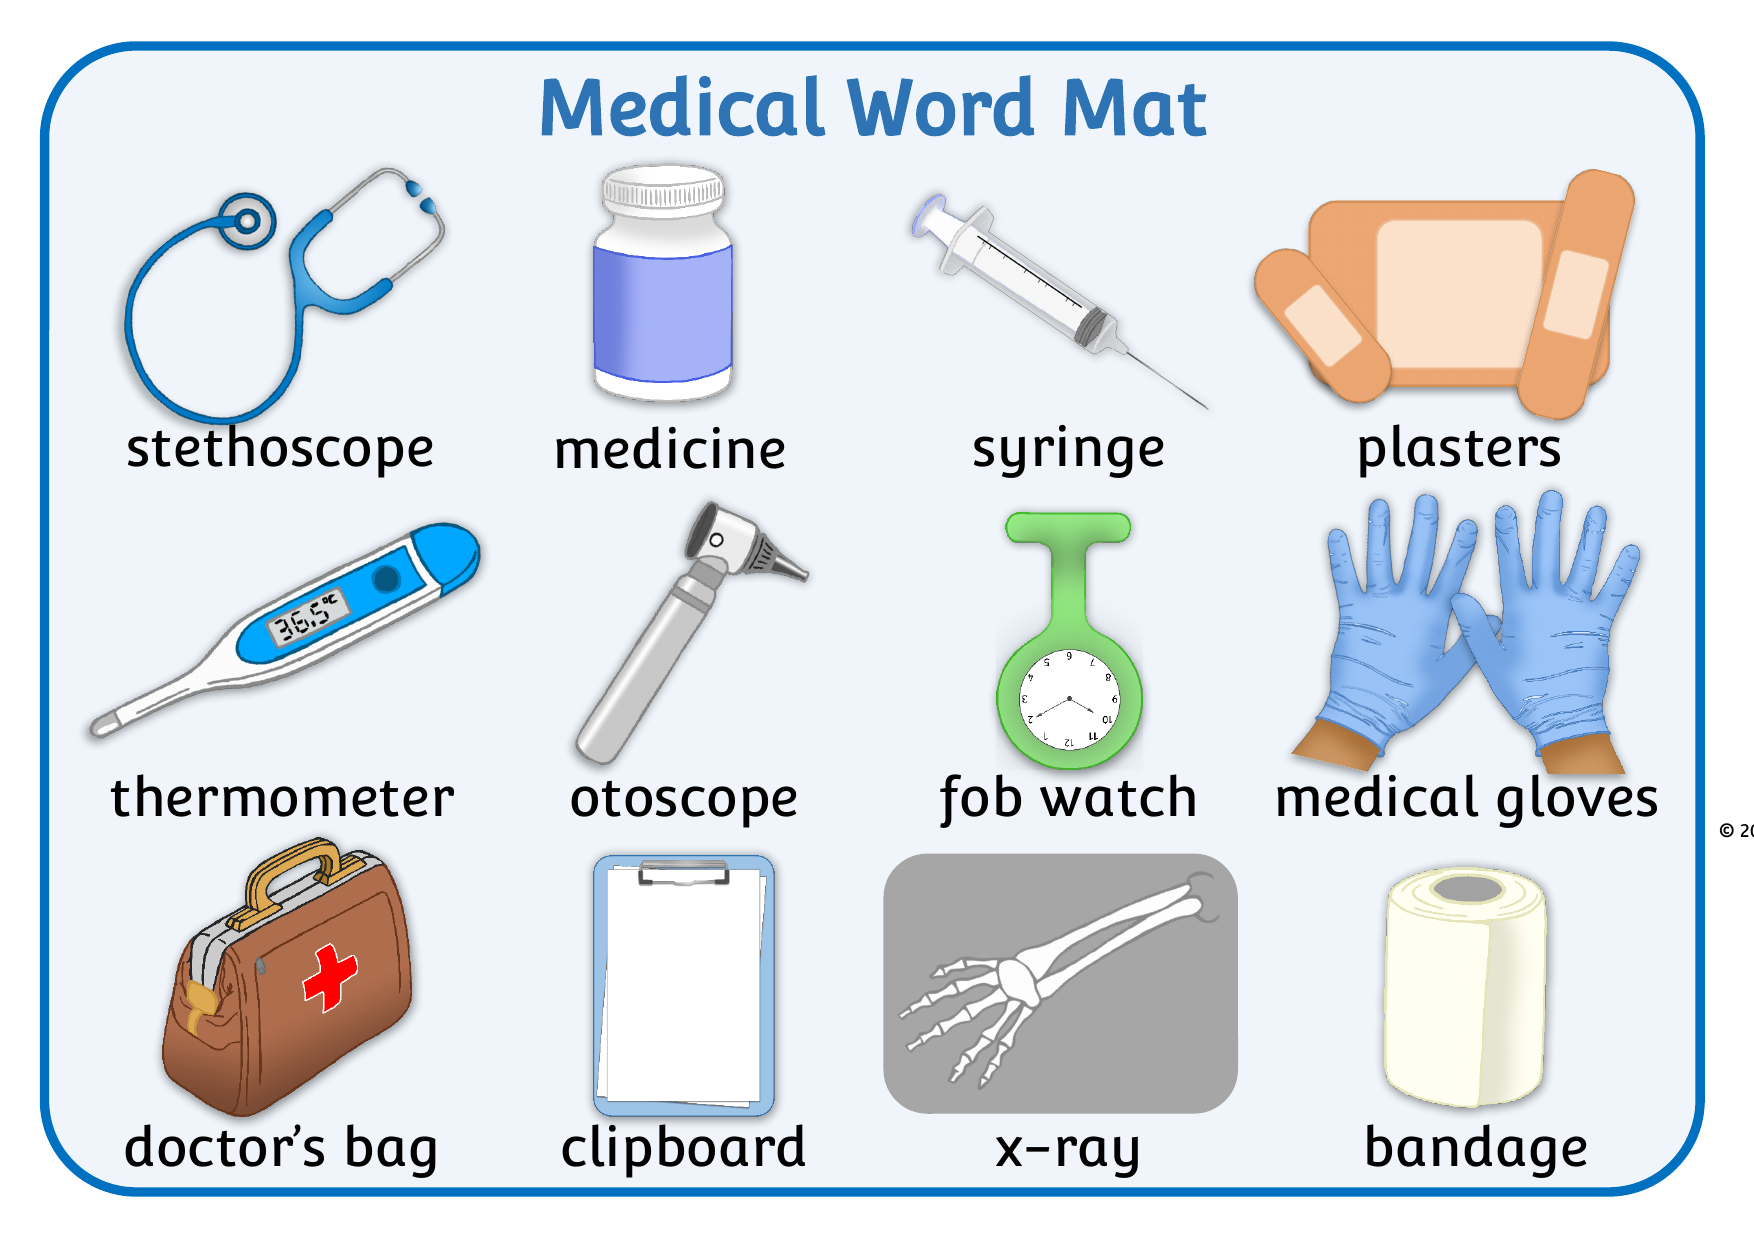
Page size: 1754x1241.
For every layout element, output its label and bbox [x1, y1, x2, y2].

picture [84, 95, 472, 1117]
picture [1243, 164, 1640, 425]
picture [1278, 475, 1640, 793]
picture [592, 163, 733, 402]
picture [471, 532, 491, 562]
picture [592, 854, 775, 1117]
picture [571, 490, 820, 810]
picture [996, 512, 1143, 770]
picture [899, 178, 1232, 440]
picture [1384, 867, 1578, 1108]
